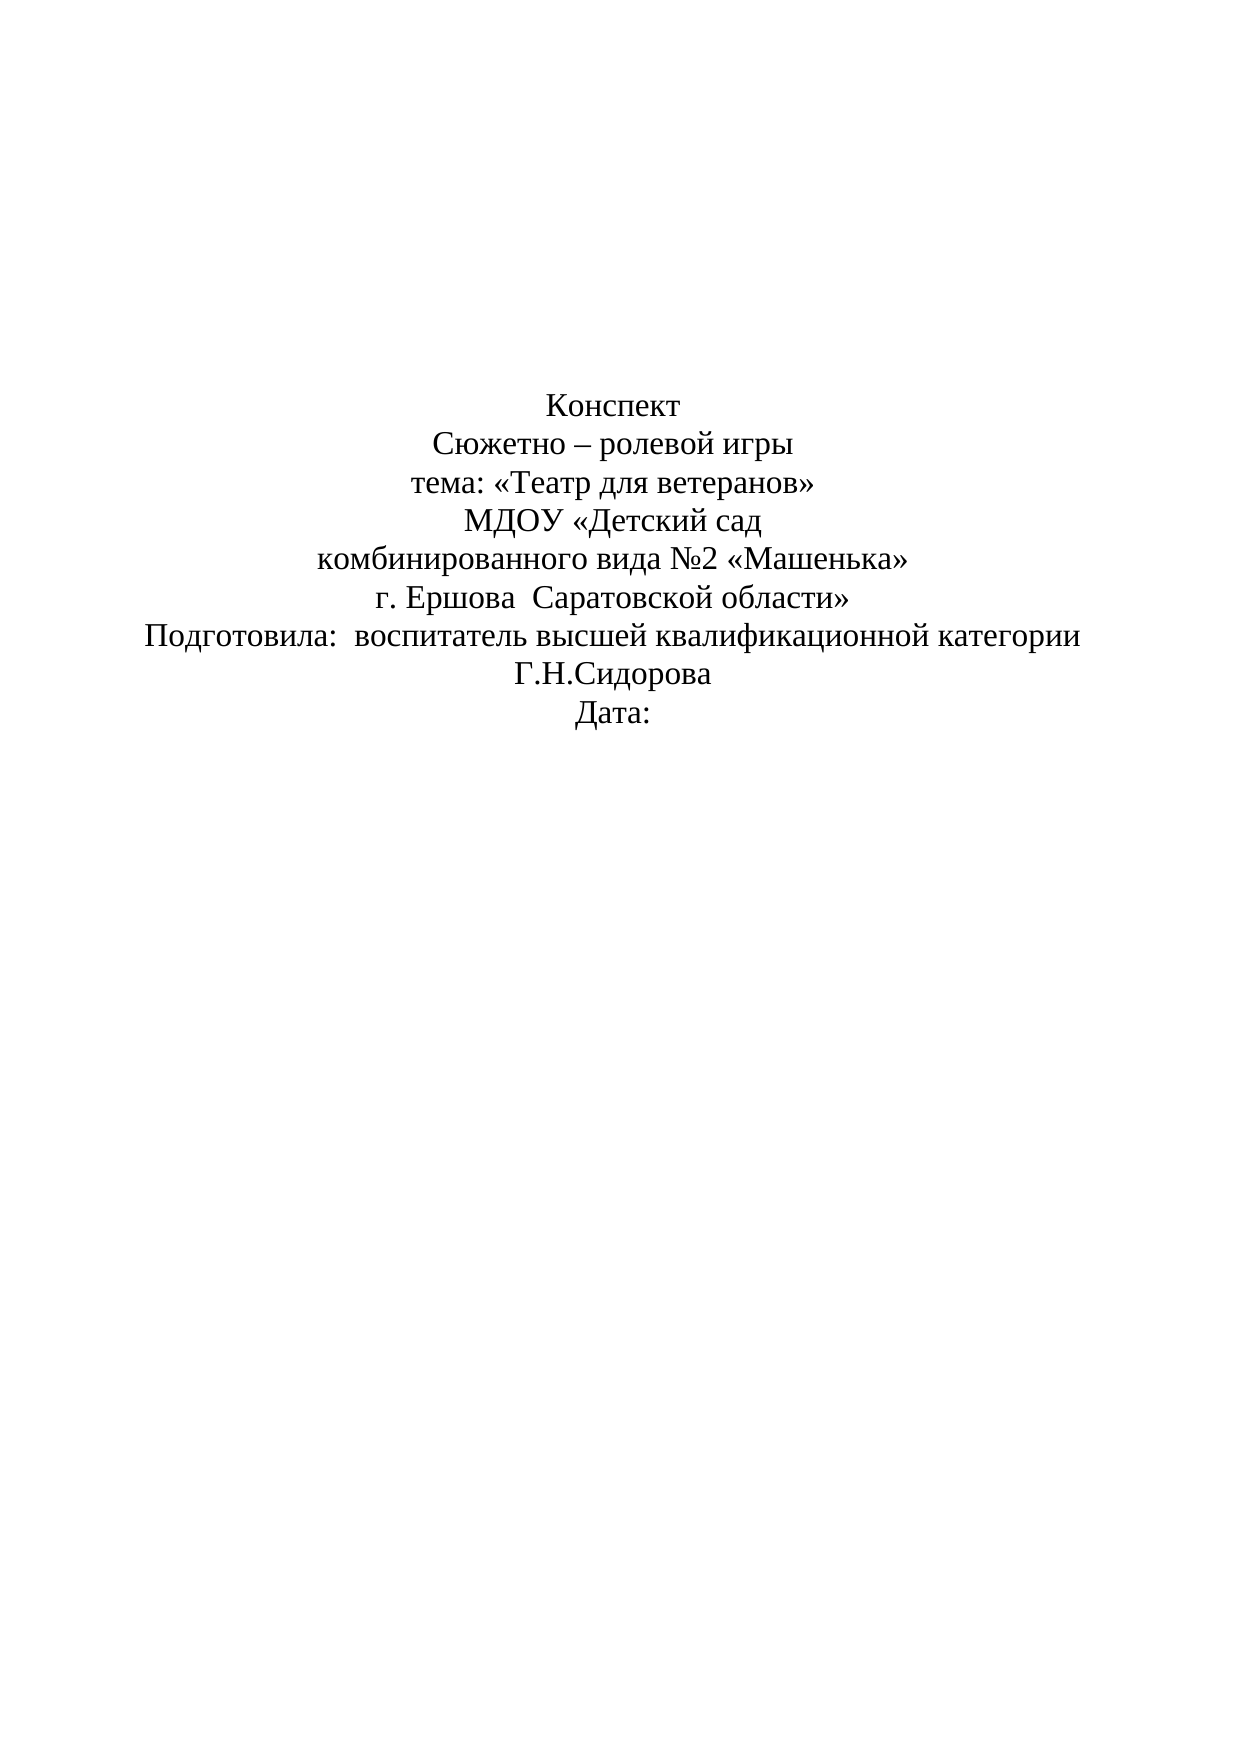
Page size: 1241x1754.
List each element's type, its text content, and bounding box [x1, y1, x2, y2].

text тема: «Театр для ветеранов» [74, 462, 1152, 500]
text Дата: [74, 692, 1152, 730]
text Г.Н.Сидорова [74, 654, 1152, 692]
text Подготовила: воспитатель высшей квалификационной категории [74, 615, 1152, 654]
text Сюжетно – ролевой игры [74, 424, 1152, 462]
text комбинированного вида №2 «Машенька» [74, 539, 1152, 577]
text г. Ершова Саратовской области» [74, 577, 1152, 615]
text Конспект [74, 385, 1152, 424]
text МДОУ «Детский сад [74, 500, 1152, 539]
